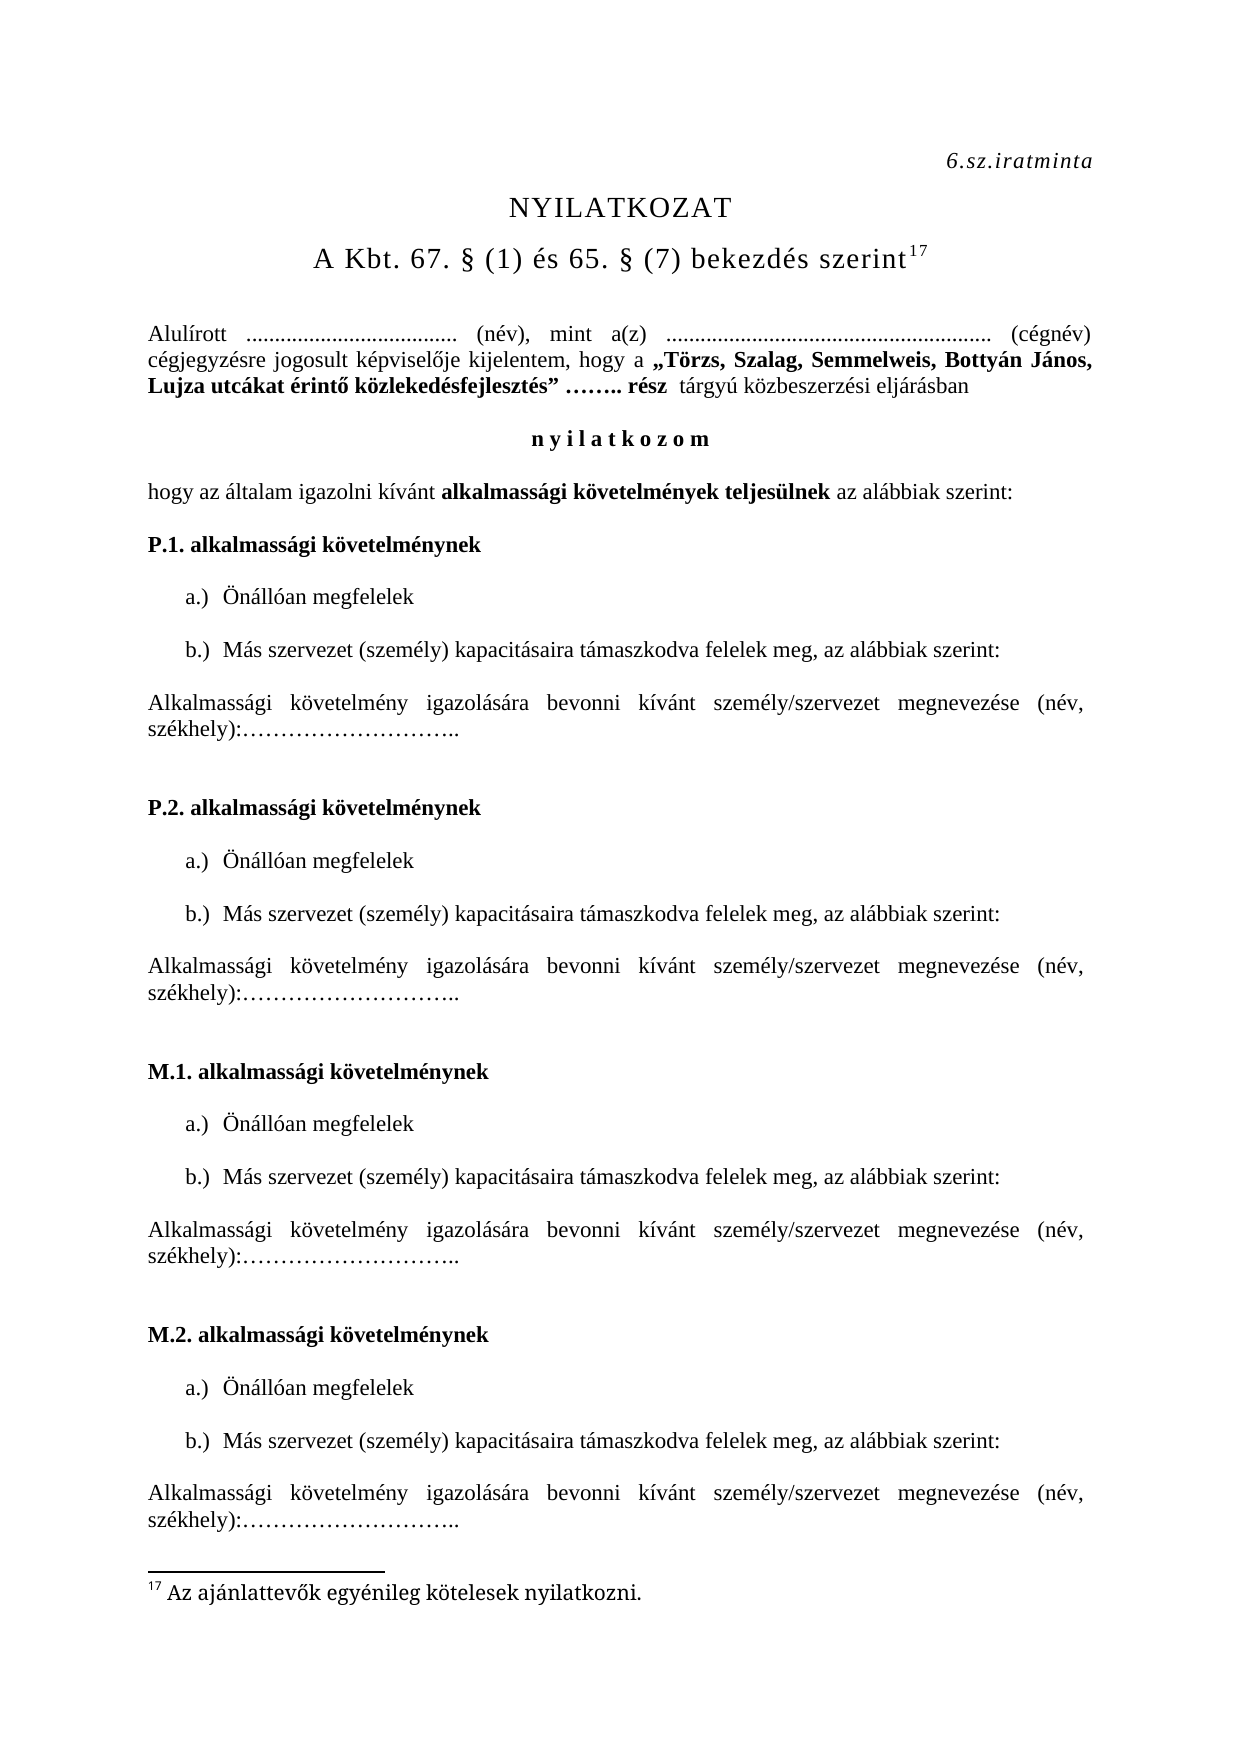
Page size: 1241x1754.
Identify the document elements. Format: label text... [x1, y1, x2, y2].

subtitle NYILATKOZAT [148, 191, 1093, 224]
text Alkalmassági követelmény igazolására bevonni kívánt személy/szervezet megnevezése (név, székhely):……………………….. [148, 1216, 1085, 1268]
text Alulírott ..................................... (név), mint a(z) ......................................................... (cégnév) cégjegyzésre jogosult képviselője kijelentem, hogy a „Törzs, Szalag, Semmelweis, Bottyán János, Lujza utcákat érintő közlekedésfejlesztés” …….. rész tárgyú közbeszerzési eljárásban [148, 320, 1093, 399]
list Más szervezet (személy) kapacitásaira támaszkodva felelek meg, az alábbiak szerint: [185, 636, 1085, 662]
list Önállóan megfelelek [185, 1374, 1085, 1400]
list Önállóan megfelelek [185, 1110, 1085, 1137]
list Önállóan megfelelek [185, 583, 1085, 610]
text P.1. alkalmassági követelménynek [148, 531, 1093, 557]
list Önállóan megfelelek [185, 847, 1085, 873]
list Más szervezet (személy) kapacitásaira támaszkodva felelek meg, az alábbiak szerint: [185, 1163, 1085, 1189]
text M.2. alkalmassági követelménynek [148, 1321, 1093, 1348]
text n y i l a t k o z o m [148, 425, 1093, 452]
subtitle A Kbt. 67. § (1) és 65. § (7) bekezdés szerint [148, 241, 1093, 274]
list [185, 1427, 1085, 1453]
text Alkalmassági követelmény igazolására bevonni kívánt személy/szervezet megnevezése (név, székhely):……………………….. [148, 689, 1085, 741]
text Alkalmassági követelmény igazolására bevonni kívánt személy/szervezet megnevezése (név, székhely):……………………….. [148, 952, 1085, 1005]
list Más szervezet (személy) kapacitásaira támaszkodva felelek meg, az alábbiak szerint: [185, 899, 1085, 926]
subtitle 6.sz.iratminta [148, 148, 1093, 174]
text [148, 1479, 1085, 1532]
text P.2. alkalmassági követelménynek [148, 794, 1093, 821]
text M.1. alkalmassági követelménynek [148, 1058, 1093, 1084]
text hogy az általam igazolni kívánt alkalmassági követelmények teljesülnek az alábbiak szerint: [148, 478, 1093, 504]
